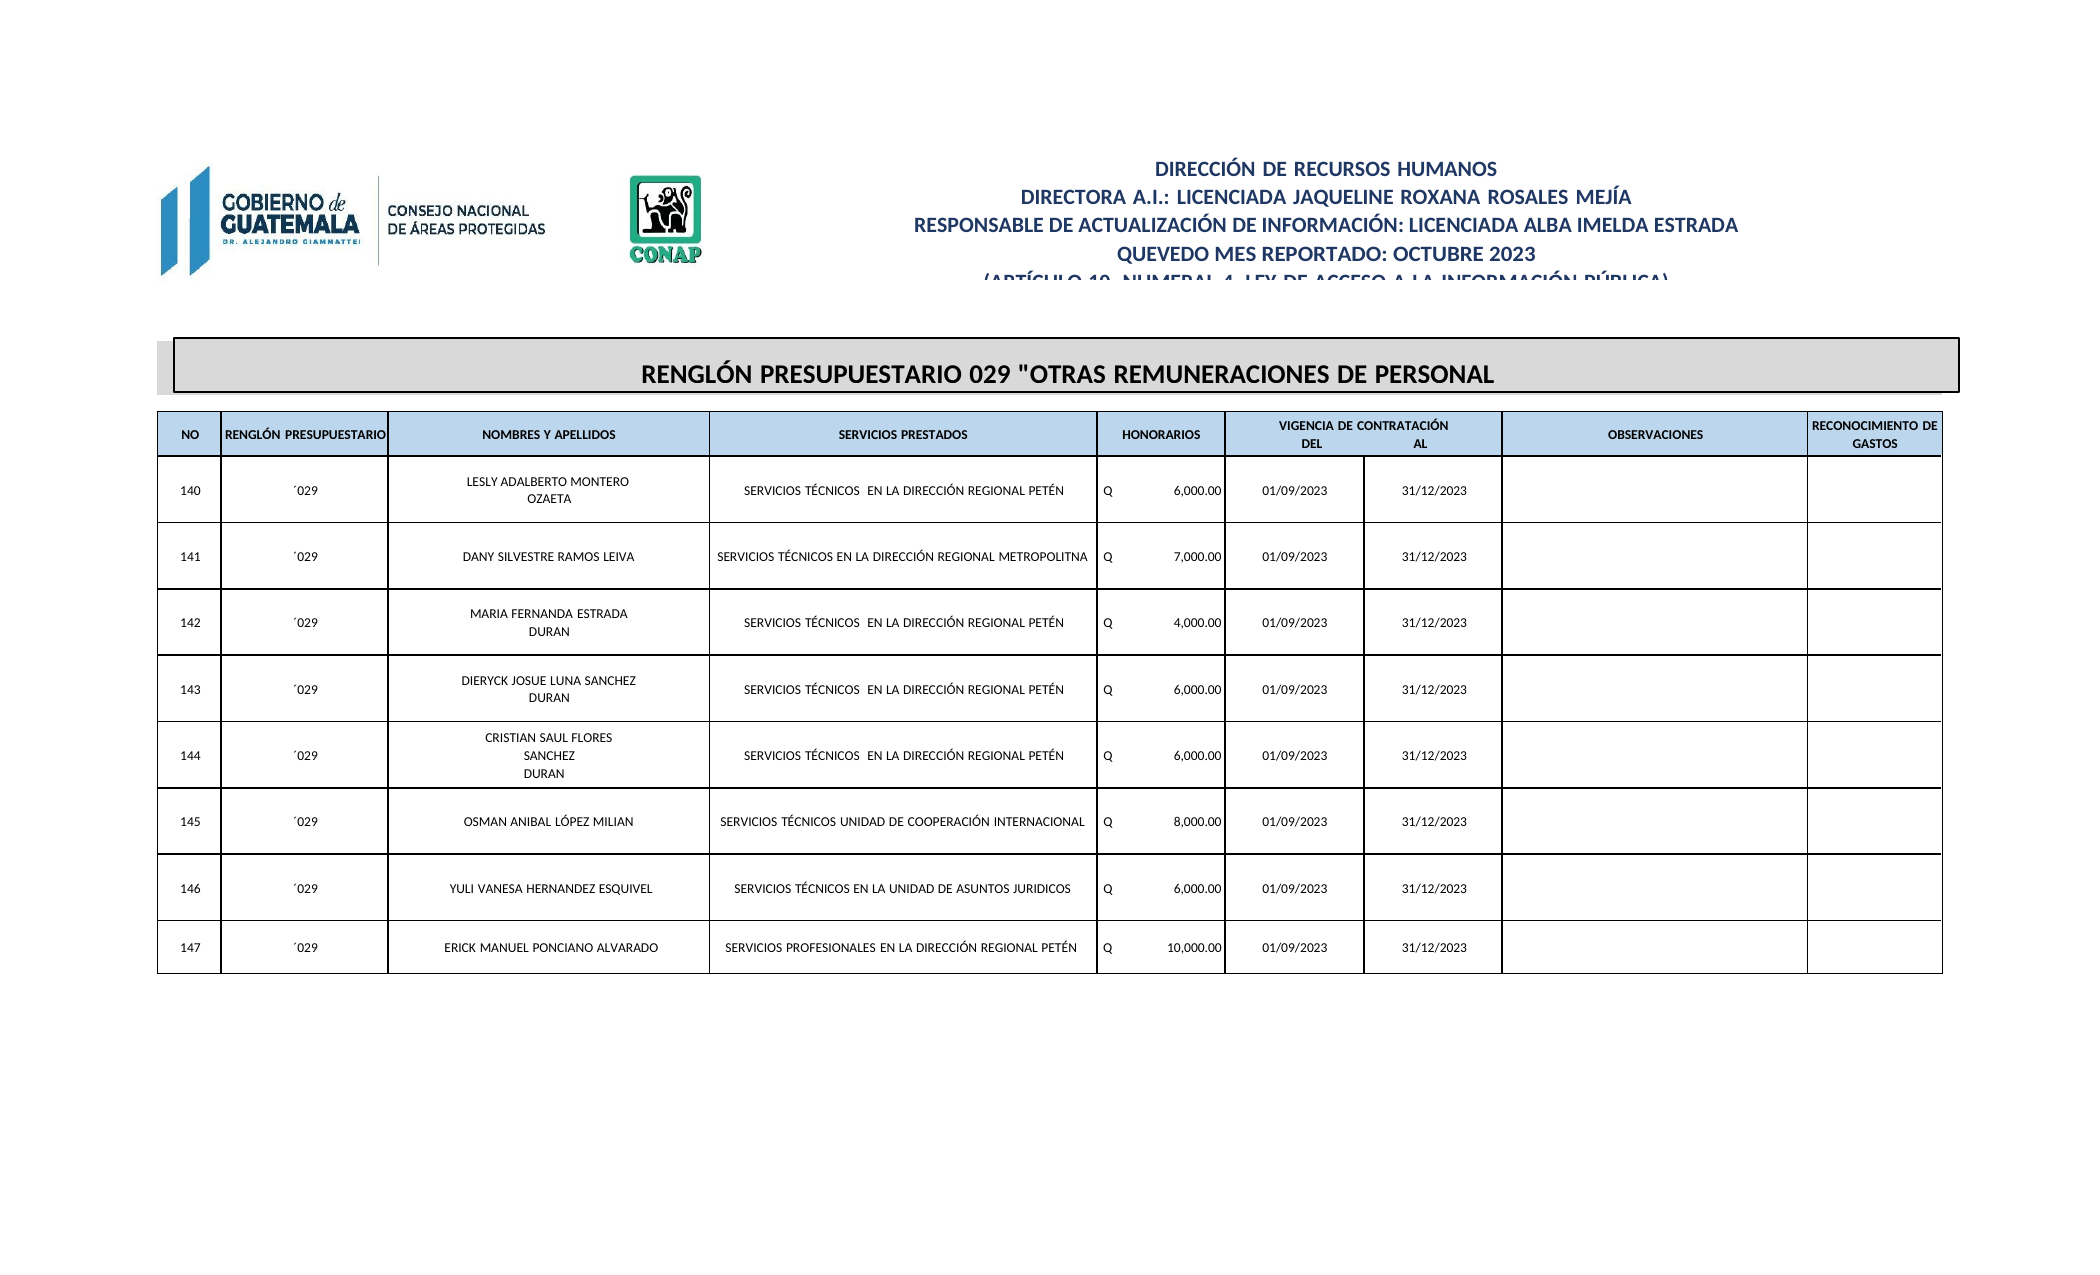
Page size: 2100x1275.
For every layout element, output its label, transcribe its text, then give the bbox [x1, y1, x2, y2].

table_cell EN LA DIRECCIÓN REGIONAL PETÉN [863, 457, 1096, 522]
table_header NO [158, 412, 220, 455]
table_cell SERVICIOS TÉCNICOS [710, 722, 863, 787]
table_cell 8,000.00 [1138, 789, 1224, 853]
table_cell 143 [158, 656, 220, 721]
table_cell [1503, 590, 1807, 654]
table_cell Q [1098, 722, 1138, 787]
table_cell 6,000.00 [1138, 457, 1224, 522]
table_cell 01/09/2023 [1226, 789, 1363, 853]
table_cell Q [1098, 855, 1138, 920]
table_cell YULI VANESA HERNANDEZ ESQUIVEL [389, 855, 709, 920]
table_header VIGENCIA DE CONTRATACIÓN DEL AL [1226, 412, 1501, 455]
table_cell 31/12/2023 [1365, 855, 1501, 920]
table_cell EN LA DIRECCIÓN REGIONAL PETÉN [863, 656, 1096, 721]
table_cell 31/12/2023 [1365, 722, 1501, 787]
table_cell [1503, 789, 1807, 853]
table_cell 7,000.00 [1138, 523, 1224, 588]
table_cell [1808, 853, 1942, 920]
table_cell Q [1098, 656, 1138, 721]
table_cell ´029 [222, 921, 387, 973]
table_cell 31/12/2023 [1365, 457, 1501, 522]
table_cell [1808, 721, 1942, 787]
table_cell SERVICIOS TÉCNICOS [710, 457, 863, 522]
table_cell [1503, 722, 1807, 787]
table_cell SERVICIOS TÉCNICOS EN LA DIRECCIÓN REGIONAL METROPOLITNA [710, 523, 1096, 588]
table_cell [1808, 588, 1942, 654]
table_cell [1503, 855, 1807, 920]
table_cell ´029 [222, 722, 387, 787]
table_header RENGLÓN PRESUPUESTARIO [222, 412, 387, 455]
table_cell Q [1098, 523, 1138, 588]
table_cell 6,000.00 [1138, 656, 1224, 721]
table_cell [1808, 920, 1942, 973]
table_cell 31/12/2023 [1365, 789, 1501, 853]
table_cell SERVICIOS TÉCNICOS UNIDAD DE COOPERACIÓN INTERNACIONAL [710, 789, 1096, 853]
table_cell ´029 [222, 523, 387, 588]
table_cell 01/09/2023 [1226, 590, 1363, 654]
table_cell EN LA DIRECCIÓN REGIONAL PETÉN [863, 722, 1096, 787]
table_cell SERVICIOS TÉCNICOS EN LA UNIDAD DE ASUNTOS JURIDICOS [710, 855, 1096, 920]
table_cell 6,000.00 [1138, 722, 1224, 787]
table_header SERVICIOS PRESTADOS [710, 412, 1096, 455]
table_cell CRISTIAN SAUL FLORES SANCHEZ DURAN [389, 722, 709, 787]
table_cell [1503, 523, 1807, 588]
table_cell 145 [158, 789, 220, 853]
table_cell 31/12/2023 [1365, 656, 1501, 721]
table_cell OSMAN ANIBAL LÓPEZ MILIAN [389, 789, 709, 853]
table_cell [1503, 921, 1807, 973]
table_cell Q [1098, 590, 1138, 654]
picture [156, 162, 704, 285]
table_header HONORARIOS [1098, 412, 1224, 455]
table_cell 31/12/2023 [1365, 523, 1501, 588]
table_cell Q [1098, 921, 1138, 973]
table_cell 4,000.00 [1138, 590, 1224, 654]
table_cell 31/12/2023 [1365, 590, 1501, 654]
table_cell ´029 [222, 656, 387, 721]
table_cell ´029 [222, 855, 387, 920]
table_cell Q [1098, 789, 1138, 853]
table_cell 01/09/2023 [1226, 457, 1363, 522]
table_cell [1808, 654, 1942, 721]
table_header OBSERVACIONES [1503, 412, 1807, 455]
table_cell SERVICIOS TÉCNICOS [710, 656, 863, 721]
table_cell SERVICIOS PROFESIONALES EN LA DIRECCIÓN REGIONAL PETÉN [710, 921, 1096, 973]
table_cell ´029 [222, 457, 387, 522]
table_cell 10,000.00 [1138, 921, 1224, 973]
table_cell 140 [158, 457, 220, 522]
table_cell 6,000.00 [1138, 855, 1224, 920]
table_cell 142 [158, 590, 220, 654]
table_cell DANY SILVESTRE RAMOS LEIVA [389, 523, 709, 588]
table_cell [1808, 455, 1942, 522]
table_cell ERICK MANUEL PONCIANO ALVARADO [389, 921, 709, 973]
table_cell SERVICIOS TÉCNICOS [710, 590, 863, 654]
table_cell 01/09/2023 [1226, 722, 1363, 787]
table_cell [1808, 787, 1942, 853]
table_cell 147 [158, 921, 220, 973]
table_cell Q [1098, 457, 1138, 522]
table_cell 01/09/2023 [1226, 523, 1363, 588]
table_cell DIERYCK JOSUE LUNA SANCHEZ DURAN [389, 656, 709, 721]
table_cell 01/09/2023 [1226, 855, 1363, 920]
table_cell 01/09/2023 [1226, 656, 1363, 721]
table_cell 146 [158, 855, 220, 920]
table_cell ´029 [222, 590, 387, 654]
table_cell 01/09/2023 [1226, 921, 1363, 973]
table_cell EN LA DIRECCIÓN REGIONAL PETÉN [863, 590, 1096, 654]
table_cell 141 [158, 523, 220, 588]
table_cell [1808, 522, 1942, 588]
table_cell [1503, 457, 1807, 522]
table_header RECONOCIMIENTO DE GASTOS [1808, 412, 1942, 455]
table_cell 144 [158, 722, 220, 787]
table_cell [1503, 656, 1807, 721]
table_cell 31/12/2023 [1365, 921, 1501, 973]
table_header NOMBRES Y APELLIDOS [389, 412, 709, 455]
table_cell MARIA FERNANDA ESTRADA DURAN [389, 590, 709, 654]
table_cell LESLY ADALBERTO MONTERO OZAETA [389, 457, 709, 522]
table_cell ´029 [222, 789, 387, 853]
